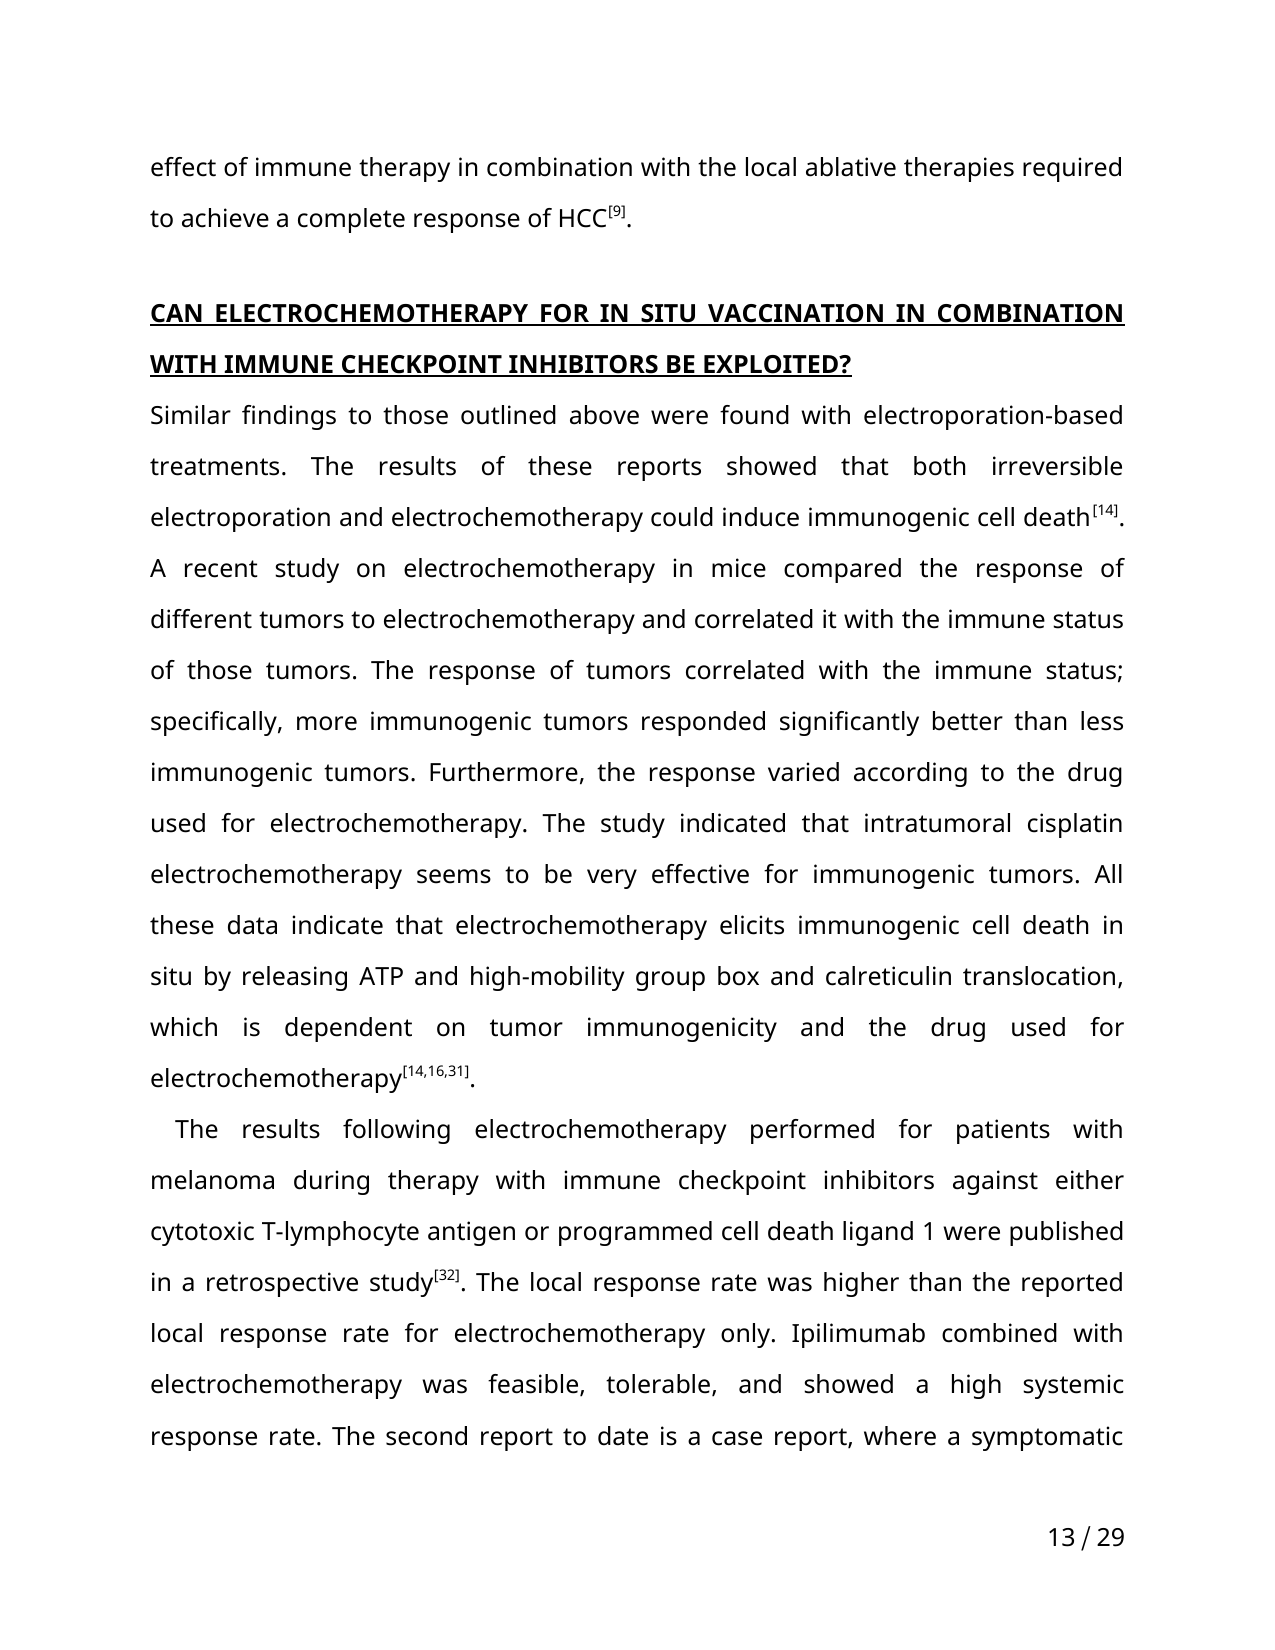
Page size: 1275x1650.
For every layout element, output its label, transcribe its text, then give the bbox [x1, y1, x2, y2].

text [150, 1112, 1125, 1452]
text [150, 150, 1125, 235]
text CAN ELECTROCHEMOTHERAPY FOR IN SITU VACCINATION IN COMBINATION WITH IMMUNE CHECKPOINT INHIBITORS BE EXPLOITED? [150, 326, 1125, 380]
text Similar findings to those outlined above were found with electroporation-based treatments. The results of these reports showed that both irreversible electroporation and electrochemotherapy could induce immunogenic cell death[14]. A recent study on electrochemotherapy in mice compared the response of different tumors to electrochemotherapy and correlated it with the immune status of those tumors. The response of tumors correlated with the immune status; specifically, more immunogenic tumors responded significantly better than less immunogenic tumors. Furthermore, the response varied according to the drug used for electrochemotherapy. The study indicated that intratumoral cisplatin electrochemotherapy seems to be very effective for immunogenic tumors. All these data indicate that electrochemotherapy elicits immunogenic cell death in situ by releasing ATP and high-mobility group box and calreticulin translocation, which is dependent on tumor immunogenicity and the drug used for electrochemotherapy[14,16,31]. [150, 397, 1125, 1095]
text CAN ELECTROCHEMOTHERAPY FOR IN SITU VACCINATION IN COMBINATION WITH IMMUNE CHECKPOINT INHIBITORS BE EXPLOITED? [150, 295, 1125, 324]
